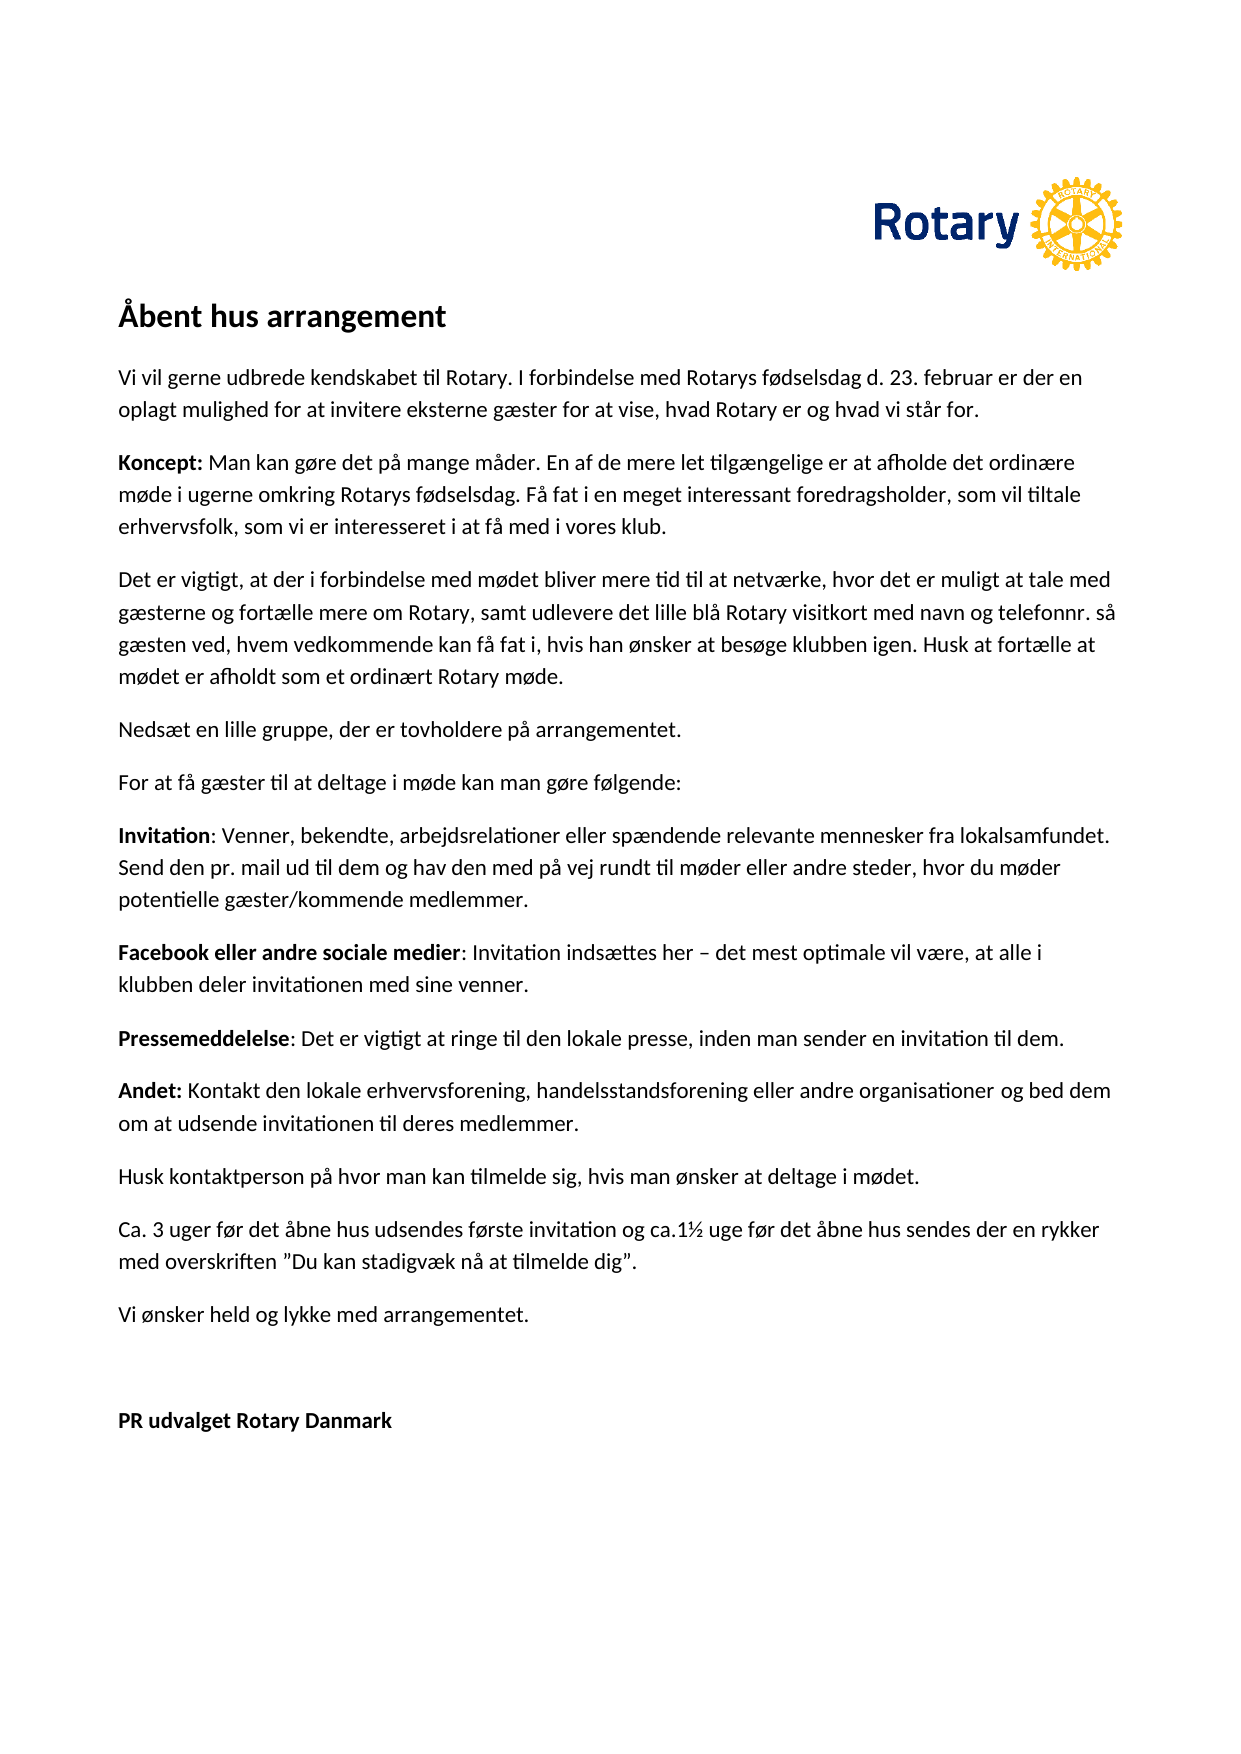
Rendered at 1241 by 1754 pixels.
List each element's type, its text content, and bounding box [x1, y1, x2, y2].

text Det er vigtigt, at der i forbindelse med mødet bliver mere tid til at netværke, hvor det er muligt at tale med gæsterne og fortælle mere om Rotary, samt udlevere det lille blå Rotary visitkort med navn og telefonnr. så gæsten ved, hvem vedkommende kan få fat i, hvis han ønsker at besøge klubben igen. Husk at fortælle at mødet er afholdt som et ordinært Rotary møde. [118, 565, 1122, 690]
text For at få gæster til at deltage i møde kan man gøre følgende: [118, 768, 1122, 796]
text Vi vil gerne udbrede kendskabet til Rotary. I forbindelse med Rotarys fødselsdag d. 23. februar er der en oplagt mulighed for at invitere eksterne gæster for at vise, hvad Rotary er og hvad vi står for. [118, 363, 1122, 423]
text Åbent hus arrangement [118, 295, 1122, 336]
text Husk kontaktperson på hvor man kan tilmelde sig, hvis man ønsker at deltage i mødet. [118, 1162, 1122, 1190]
text Vi ønsker held og lykke med arrangementet. [118, 1300, 1122, 1328]
picture [875, 177, 1123, 271]
text PR udvalget Rotary Danmark [118, 1406, 1122, 1434]
text Koncept: Man kan gøre det på mange måder. En af de mere let tilgængelige er at afholde det ordinære møde i ugerne omkring Rotarys fødselsdag. Få fat i en meget interessant foredragsholder, som vil tiltale erhvervsfolk, som vi er interesseret i at få med i vores klub. [118, 448, 1122, 540]
text Pressemeddelelse: Det er vigtigt at ringe til den lokale presse, inden man sender en invitation til dem. [118, 1024, 1122, 1052]
text Facebook eller andre sociale medier: Invitation indsættes her – det mest optimale vil være, at alle i klubben deler invitationen med sine venner. [118, 938, 1122, 999]
text Ca. 3 uger før det åbne hus udsendes første invitation og ca.1½ uge før det åbne hus sendes der en rykker med overskriften ”Du kan stadigvæk nå at tilmelde dig”. [118, 1215, 1122, 1275]
text Invitation: Venner, bekendte, arbejdsrelationer eller spændende relevante mennesker fra lokalsamfundet. Send den pr. mail ud til dem og hav den med på vej rundt til møder eller andre steder, hvor du møder potentielle gæster/kommende medlemmer. [118, 821, 1122, 913]
text Nedsæt en lille gruppe, der er tovholdere på arrangementet. [118, 715, 1122, 743]
text Andet: Kontakt den lokale erhvervsforening, handelsstandsforening eller andre organisationer og bed dem om at udsende invitationen til deres medlemmer. [118, 1077, 1122, 1137]
